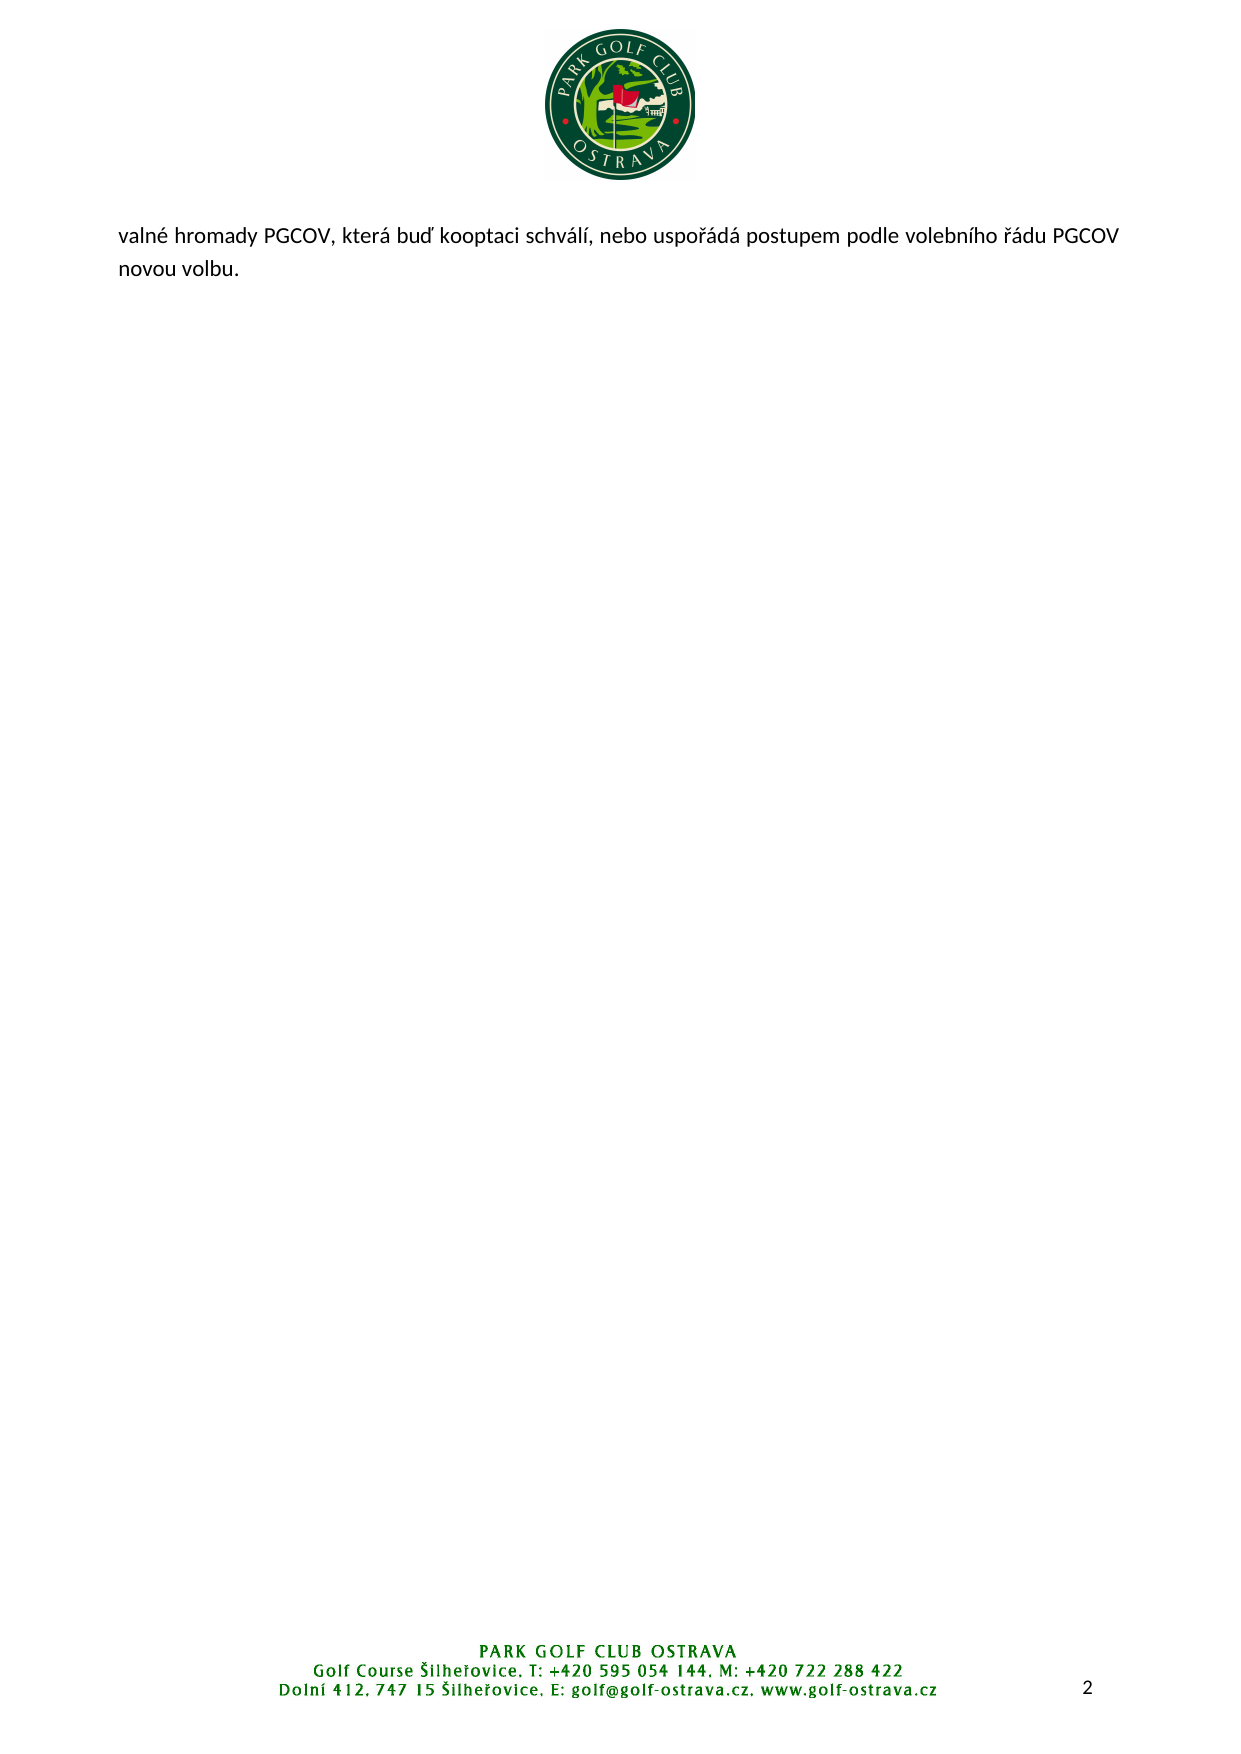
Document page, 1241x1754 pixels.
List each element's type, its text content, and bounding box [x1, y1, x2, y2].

picture [545, 29, 695, 180]
picture [279, 1644, 937, 1698]
